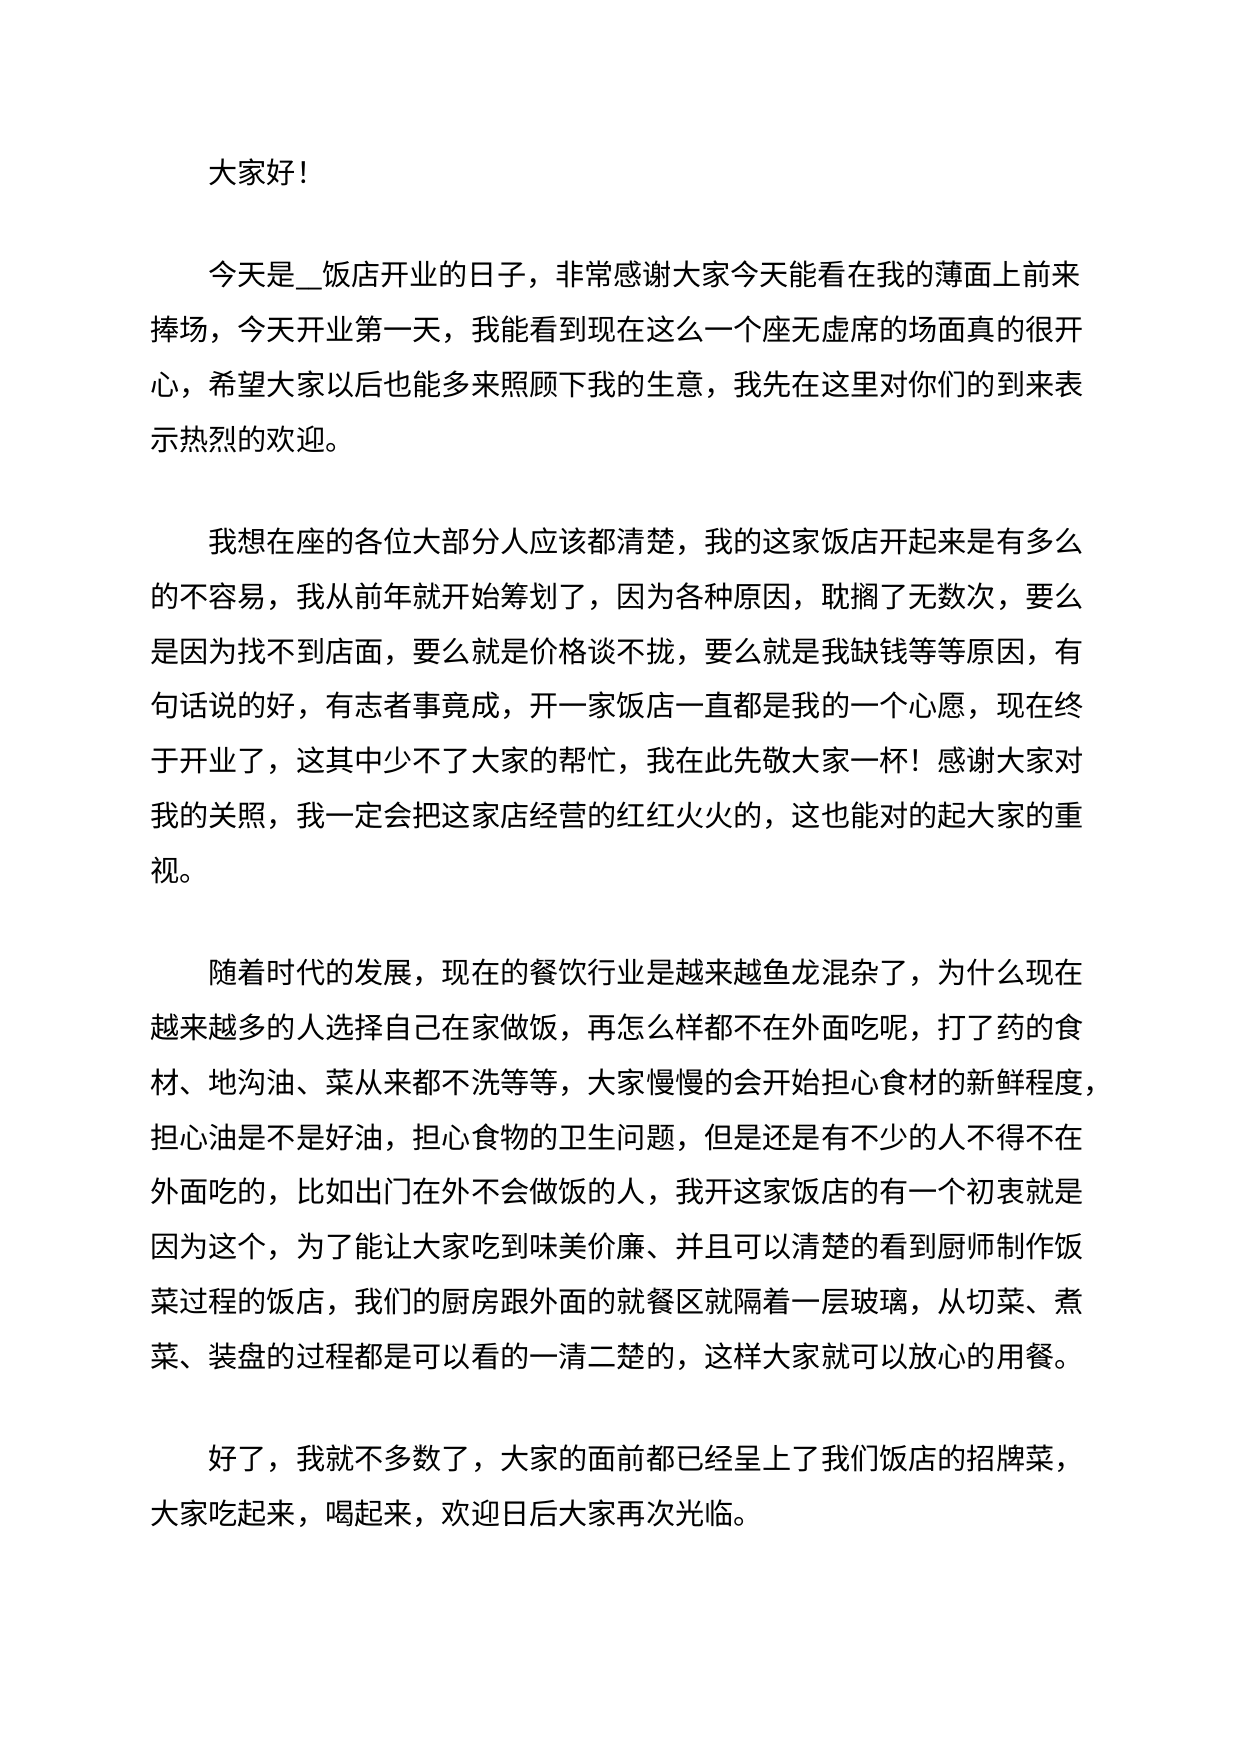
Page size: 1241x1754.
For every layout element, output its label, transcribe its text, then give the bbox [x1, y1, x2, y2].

text 今天是__饭店开业的日子，非常感谢大家今天能看在我的薄面上前来捧场，今天开业第一天，我能看到现在这么一个座无虚席的场面真的很开心，希望大家以后也能多来照顾下我的生意，我先在这里对你们的到来表示热烈的欢迎。 [150, 252, 1090, 459]
text 我想在座的各位大部分人应该都清楚，我的这家饭店开起来是有多么的不容易，我从前年就开始筹划了，因为各种原因，耽搁了无数次，要么是因为找不到店面，要么就是价格谈不拢，要么就是我缺钱等等原因，有句话说的好，有志者事竟成，开一家饭店一直都是我的一个心愿，现在终于开业了，这其中少不了大家的帮忙，我在此先敬大家一杯！感谢大家对我的关照，我一定会把这家店经营的红红火火的，这也能对的起大家的重视。 [150, 518, 1090, 890]
text 随着时代的发展，现在的餐饮行业是越来越鱼龙混杂了，为什么现在越来越多的人选择自己在家做饭，再怎么样都不在外面吃呢，打了药的食材、地沟油、菜从来都不洗等等，大家慢慢的会开始担心食材的新鲜程度，担心油是不是好油，担心食物的卫生问题，但是还是有不少的人不得不在外面吃的，比如出门在外不会做饭的人，我开这家饭店的有一个初衷就是因为这个，为了能让大家吃到味美价廉、并且可以清楚的看到厨师制作饭菜过程的饭店，我们的厨房跟外面的就餐区就隔着一层玻璃，从切菜、煮菜、装盘的过程都是可以看的一清二楚的，这样大家就可以放心的用餐。 [150, 949, 1090, 1376]
text 大家好！ [150, 150, 1090, 192]
text 好了，我就不多数了，大家的面前都已经呈上了我们饭店的招牌菜，大家吃起来，喝起来，欢迎日后大家再次光临。 [150, 1436, 1090, 1533]
